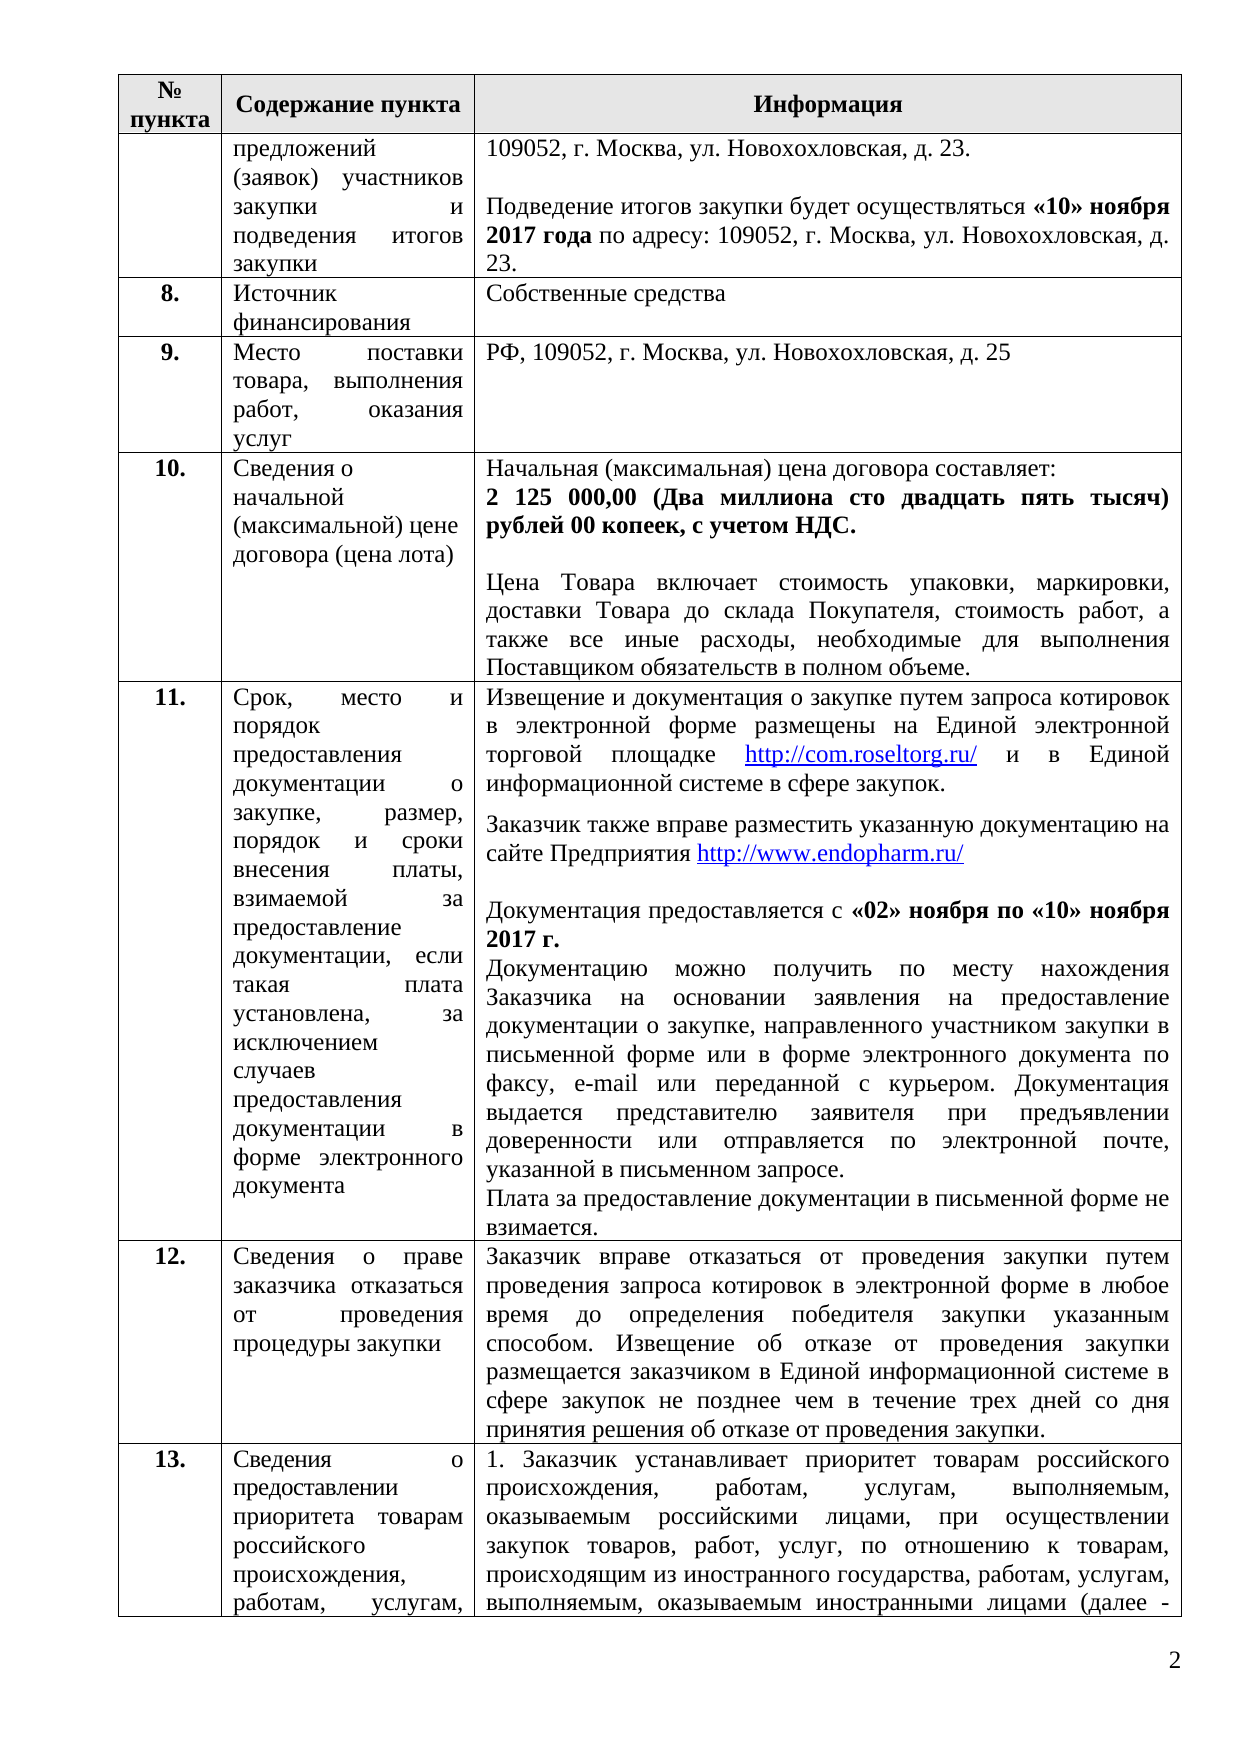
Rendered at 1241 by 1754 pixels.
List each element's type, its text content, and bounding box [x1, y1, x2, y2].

table_cell Срок, место и порядок предоставления документации о закупке, размер, порядок и сроки внесения платы, взимаемой за предоставление документации, если такая плата установлена, за исключением случаев предоставления документации в форме электронного документа [222, 682, 474, 1240]
table_cell 10. [119, 453, 221, 681]
table_cell Извещение и документация о закупке путем запроса котировок в электронной форме размещены на Единой электронной торговой площадке http://com.roseltorg.ru/ и в Единой информационной системе в сфере закупок. Заказчик также вправе разместить указанную документацию на сайте Предприятия http://www.endopharm.ru/ Документация предоставляется с «02» ноября по «10» ноября 2017 г. Документацию можно получить по месту нахождения Заказчика на основании заявления на предоставление документации о закупке, направленного участником закупки в письменной форме или в форме электронного документа по факсу, e-mail или переданной с курьером. Документация выдается представителю заявителя при предъявлении доверенности или отправляется по электронной почте, указанной в письменном запросе. Плата за предоставление документации в письменной форме не взимается. [475, 682, 1181, 1240]
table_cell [222, 134, 474, 277]
table_header № пункта [119, 75, 221, 132]
table_cell 13. [119, 1444, 221, 1616]
table_cell Начальная (максимальная) цена договора составляет: 2 125 000,00 (Два миллиона сто двадцать пять тысяч) рублей 00 копеек, с учетом НДС. Цена Товара включает стоимость упаковки, маркировки, доставки Товара до склада Покупателя, стоимость работ, а также все иные расходы, необходимые для выполнения Поставщиком обязательств в полном объеме. [475, 453, 1181, 681]
table_header Содержание пункта [222, 75, 474, 132]
table_cell Источник финансирования [222, 278, 474, 336]
table_cell 9. [119, 337, 221, 452]
table_cell 12. [119, 1241, 221, 1443]
table_cell 7. [119, 134, 221, 277]
table_cell 8. [119, 278, 221, 336]
table_header Информация [475, 75, 1181, 132]
table_cell Собственные средства [475, 278, 1181, 336]
table_cell 11. [119, 682, 221, 1240]
table_cell Заказчик вправе отказаться от проведения закупки путем проведения запроса котировок в электронной форме в любое время до определения победителя закупки указанным способом. Извещение об отказе от проведения закупки размещается заказчиком в Единой информационной системе в сфере закупок не позднее чем в течение трех дней со дня принятия решения об отказе от проведения закупки. [475, 1241, 1181, 1443]
table_cell Сведения о праве заказчика отказаться от проведения процедуры закупки [222, 1241, 474, 1443]
table_cell РФ, 109052, г. Москва, ул. Новохохловская, д. 25 [475, 337, 1181, 452]
table_cell Место поставки товара, выполнения работ, оказания услуг [222, 337, 474, 452]
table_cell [222, 1444, 474, 1616]
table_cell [475, 134, 1181, 277]
table_cell Сведения о начальной (максимальной) цене договора (цена лота) [222, 453, 474, 681]
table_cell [475, 1444, 1181, 1616]
